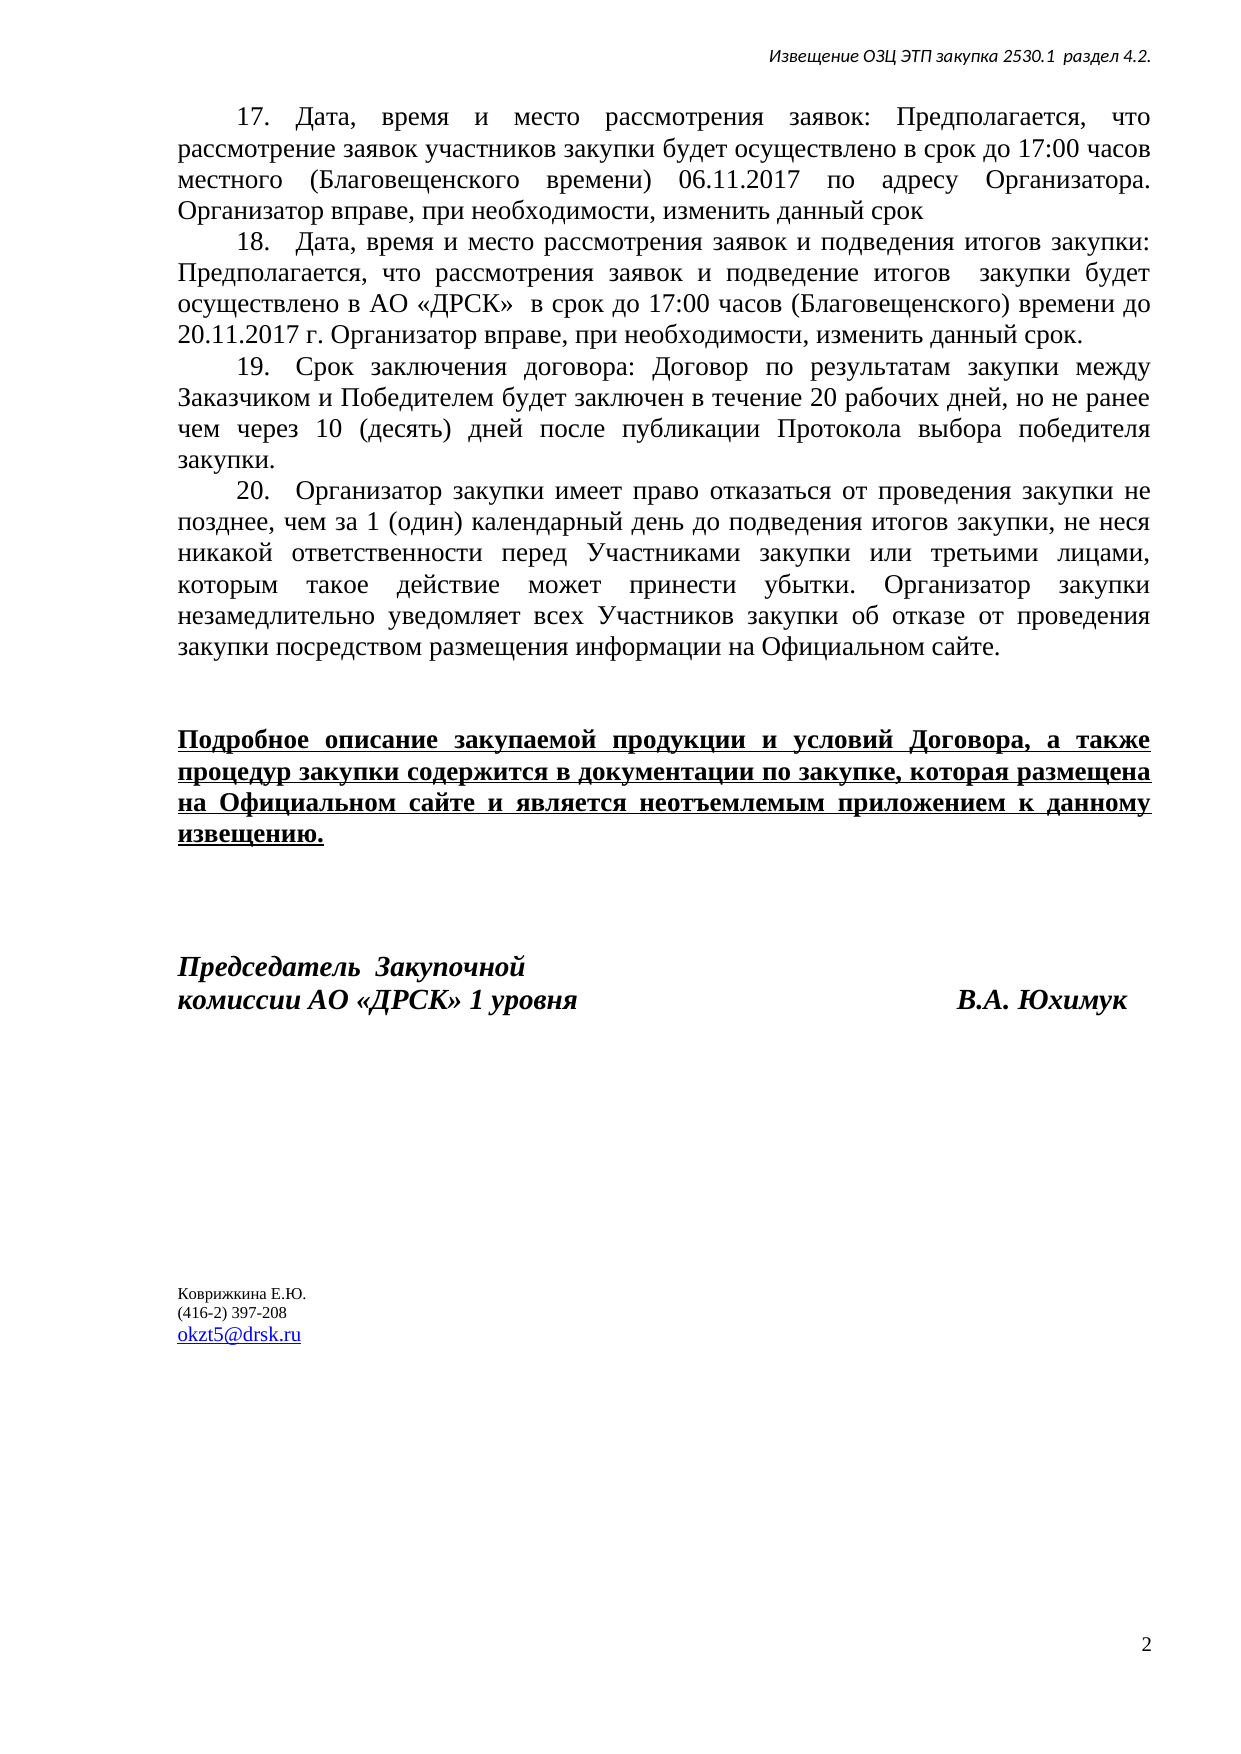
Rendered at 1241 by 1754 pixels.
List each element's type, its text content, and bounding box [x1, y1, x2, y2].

text Председатель Закупочной [177, 949, 1152, 982]
list Дата, время и место рассмотрения заявок и подведения итогов закупки: Предполагается, что рассмотрения заявок и подведение итогов закупки будет осуществлено в АО «ДРСК» в срок до 17:00 часов (Благовещенского) времени до 20.11.2017 г. Организатор вправе, при необходимости, изменить данный срок. [177, 225, 1152, 350]
list Дата, время и место рассмотрения заявок: Предполагается, что рассмотрение заявок участников закупки будет осуществлено в срок до 17:00 часов местного (Благовещенского времени) 06.11.2017 по адресу Организатора. Организатор вправе, при необходимости, изменить данный срок [177, 101, 1152, 225]
text Коврижкина Е.Ю. [177, 1284, 1152, 1303]
text okzt5@drsk.ru [177, 1322, 1152, 1346]
text комиссии АО «ДРСК» 1 уровня В.А. Юхимук [177, 982, 1152, 1016]
text (416-2) 397-208 [177, 1303, 1152, 1322]
list Организатор закупки имеет право отказаться от проведения закупки не позднее, чем за 1 (один) календарный день до подведения итогов закупки, не неся никакой ответственности перед Участниками закупки или третьими лицами, которым такое действие может принести убытки. Организатор закупки незамедлительно уведомляет всех Участников закупки об отказе от проведения закупки посредством размещения информации на Официальном сайте. [177, 474, 1152, 661]
text Подробное описание закупаемой продукции и условий Договора, а также процедур закупки содержится в документации по закупке, которая размещена на Официальном сайте и является неотъемлемым приложением к данному извещению. [177, 723, 1152, 782]
list Срок заключения договора: Договор по результатам закупки между Заказчиком и Победителем будет заключен в течение 20 рабочих дней, но не ранее чем через 10 (десять) дней после публикации Протокола выбора победителя закупки. [177, 350, 1152, 474]
text Подробное описание закупаемой продукции и условий Договора, а также процедур закупки содержится в документации по закупке, которая размещена на Официальном сайте и является неотъемлемым приложением к данному извещению. [177, 783, 1152, 813]
text Подробное описание закупаемой продукции и условий Договора, а также процедур закупки содержится в документации по закупке, которая размещена на Официальном сайте и является неотъемлемым приложением к данному извещению. [177, 814, 1152, 848]
